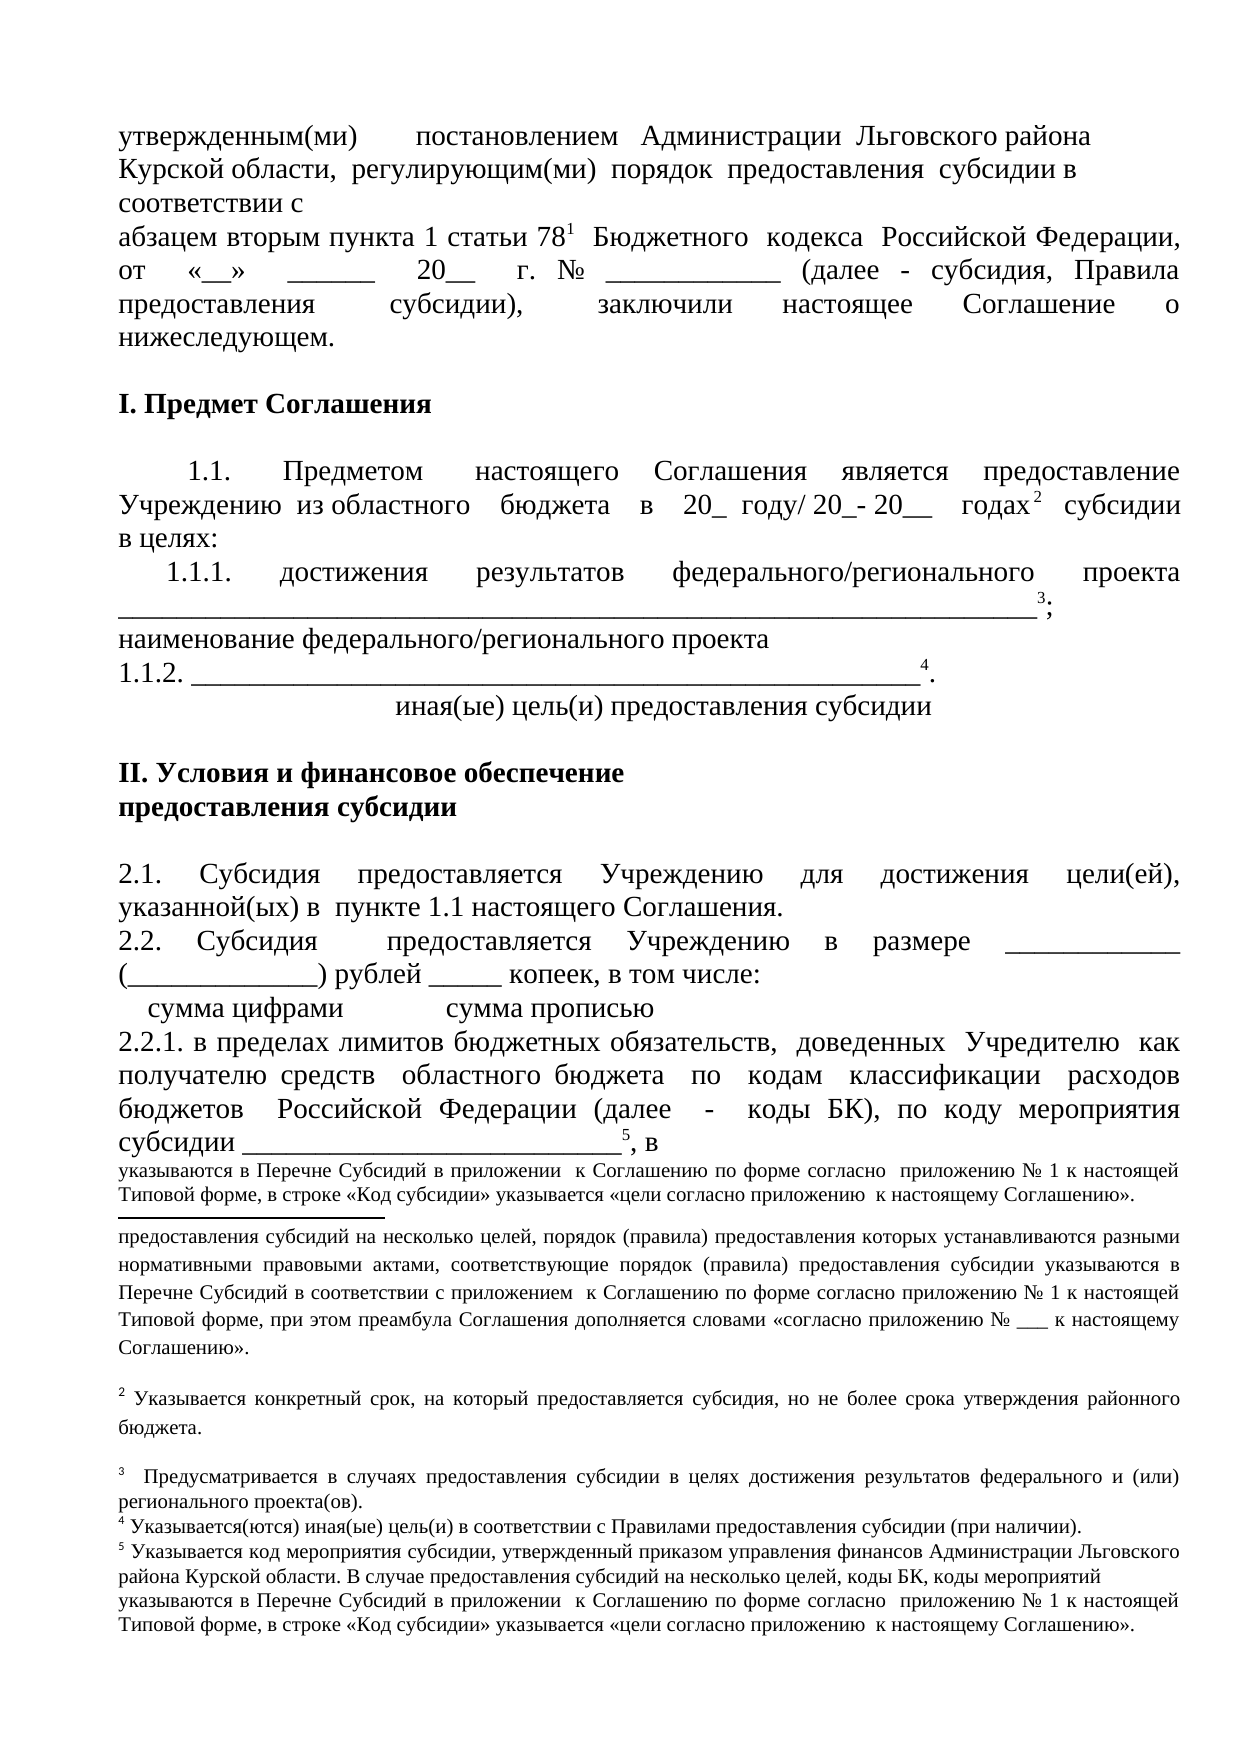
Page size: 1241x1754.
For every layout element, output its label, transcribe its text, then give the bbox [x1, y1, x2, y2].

text 2.1. Субсидия предоставляется Учреждению для достижения цели(ей), указанной(ых) в пункте 1.1 настоящего Соглашения. [118, 856, 1181, 923]
text 1.1. Предметом настоящего Соглашения является предоставление Учреждению из областного бюджета в 20_ году/ 20_- 20__ годах субсидии в целях: [118, 453, 1181, 554]
text 2.2.1. в пределах лимитов бюджетных обязательств, доведенных Учредителю как получателю средств областного бюджета по кодам классификации расходов бюджетов Российской Федерации (далее - коды БК), по коду мероприятия субсидии __________________________, в [118, 1024, 1181, 1158]
text предоставления субсидии [118, 789, 1181, 822]
text абзацем вторым пункта 1 статьи 781 Бюджетного кодекса Российской Федерации, от «__» ______ 20__ г. № ____________ (далее - субсидия, Правила предоставления субсидии), заключили настоящее Соглашение о нижеследующем. [118, 219, 1181, 353]
text 1.1.2. __________________________________________________. [118, 655, 1181, 688]
text II. Условия и финансовое обеспечение [118, 755, 1181, 789]
text утвержденным(ми) постановлением Администрации Льговского района Курской области, регулирующим(ми) порядок предоставления субсидии в соответствии с [118, 118, 1181, 219]
text иная(ые) цель(и) предоставления субсидии [118, 688, 1181, 722]
text сумма цифрами сумма прописью [118, 990, 1181, 1024]
text 2.2. Субсидия предоставляется Учреждению в размере ____________ (_____________) рублей _____ копеек, в том числе: [118, 923, 1181, 990]
text I. Предмет Соглашения [118, 386, 1181, 420]
text наименование федерального/регионального проекта [118, 621, 1181, 655]
text 1.1.1. достижения результатов федерального/регионального проекта _______________________________________________________________; [118, 554, 1181, 621]
text указываются в Перечне Субсидий в приложении к Соглашению по форме согласно приложению № 1 к настоящей Типовой форме, в строке «Код субсидии» указывается «цели согласно приложению к настоящему Соглашению». [118, 1158, 1181, 1206]
